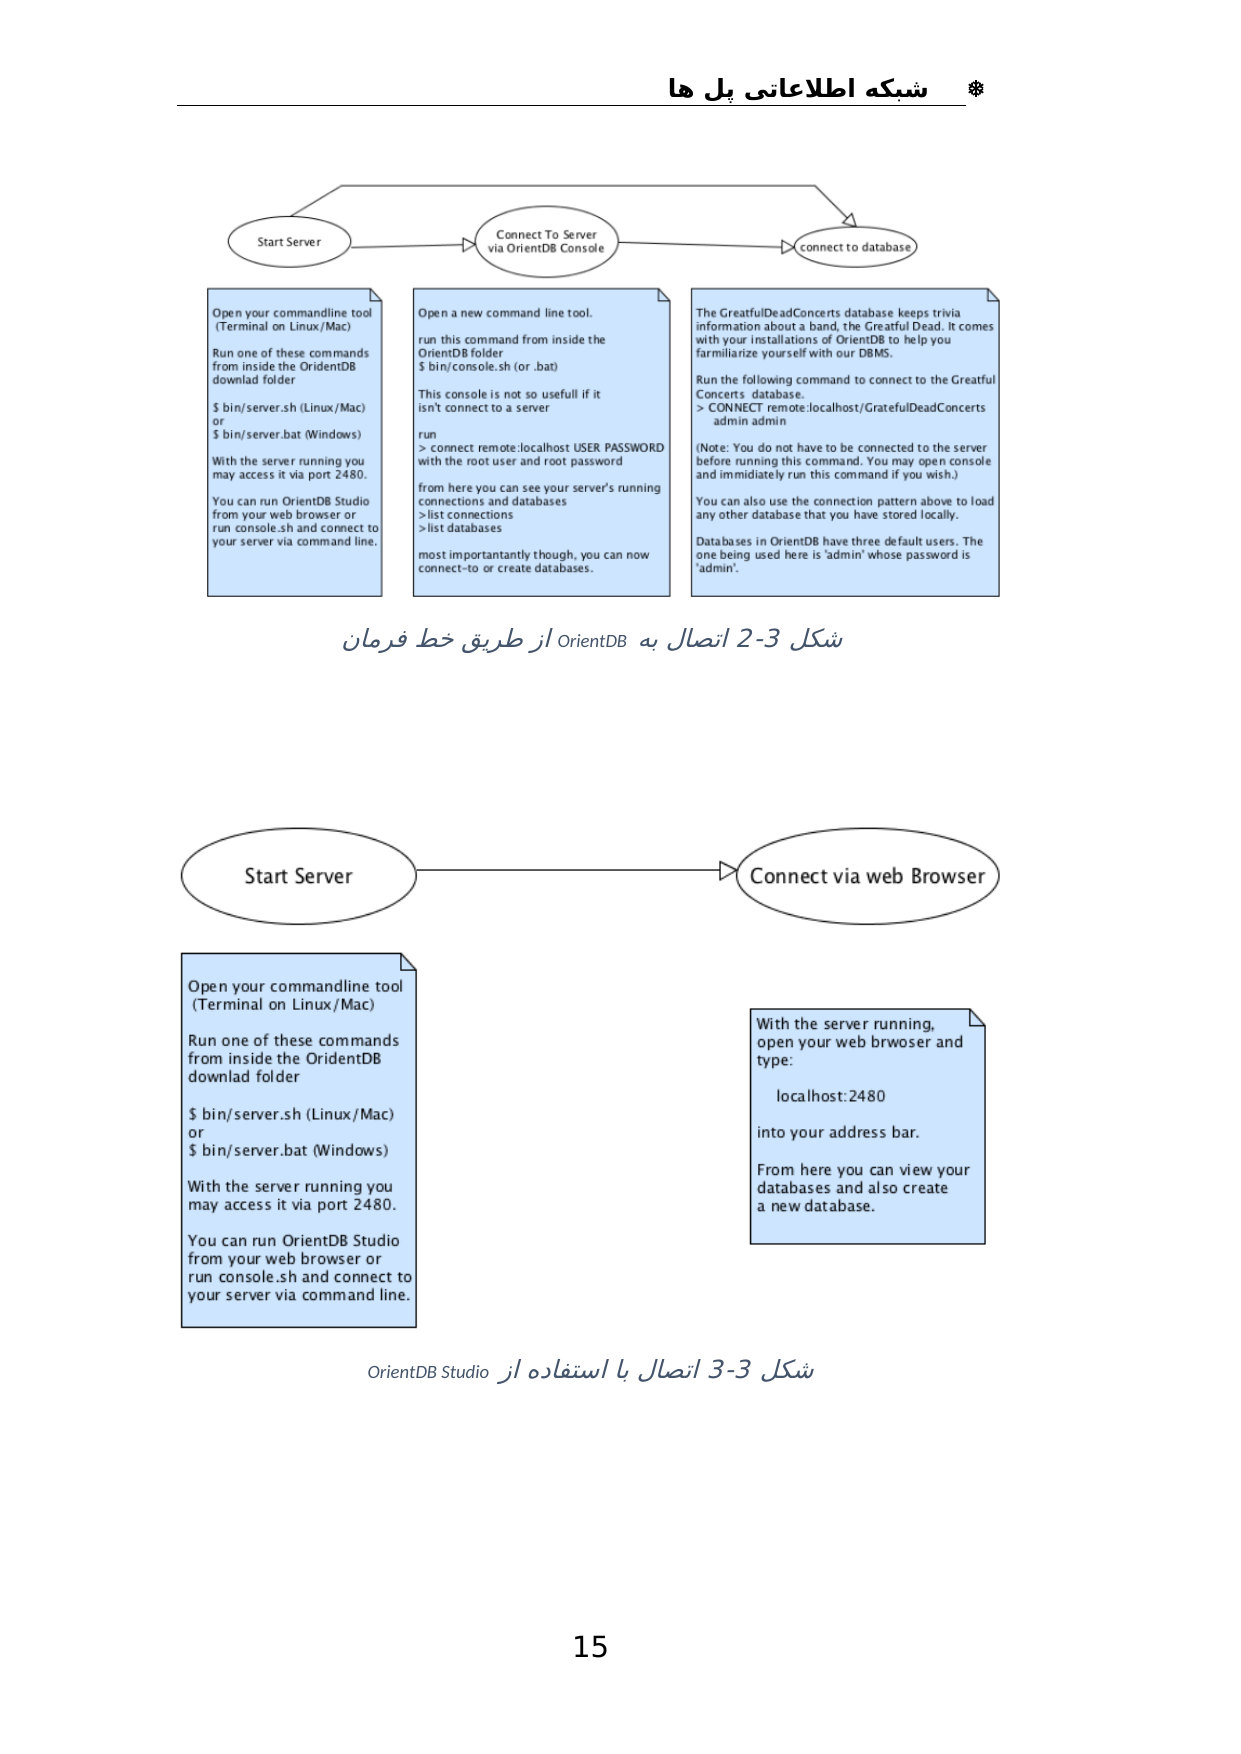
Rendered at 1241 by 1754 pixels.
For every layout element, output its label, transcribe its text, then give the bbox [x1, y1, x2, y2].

picture [177, 807, 1004, 1331]
picture [204, 177, 1004, 599]
